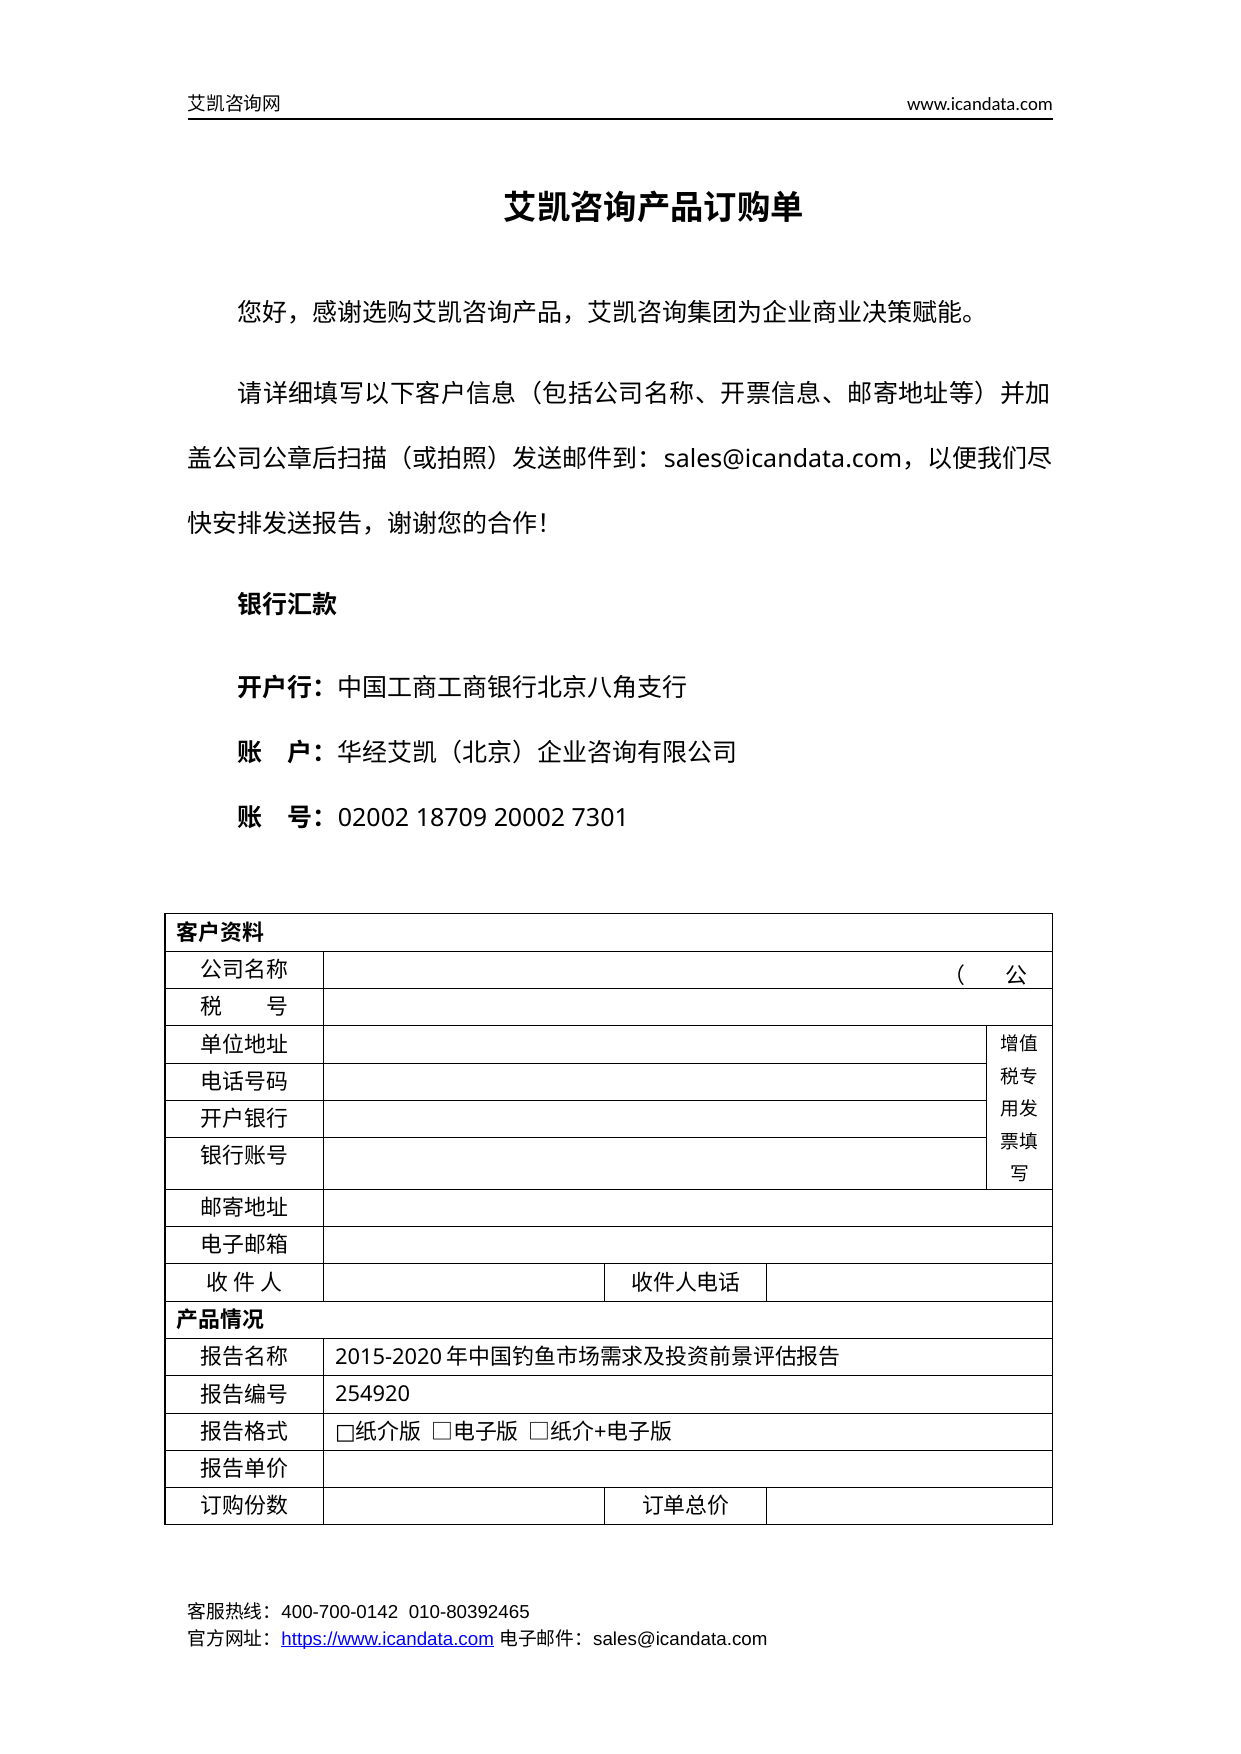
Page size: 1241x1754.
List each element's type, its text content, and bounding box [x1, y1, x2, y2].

text 账 户：华经艾凯（北京）企业咨询有限公司 [187, 718, 1053, 783]
table_cell 邮寄地址 [166, 1190, 323, 1226]
table_cell 开户银行 [166, 1101, 323, 1137]
table_cell [324, 1488, 604, 1524]
table_cell [324, 1451, 1052, 1487]
table_cell □纸介版 □电子版 □纸介+电子版 [324, 1414, 1052, 1450]
text 账 号：02002 18709 20002 7301 [187, 783, 1053, 848]
table_cell [324, 1064, 986, 1100]
table_cell [324, 989, 1052, 1025]
table_cell 税 号 [166, 989, 323, 1025]
table_cell 报告名称 [166, 1339, 323, 1375]
table_cell [324, 952, 1052, 988]
table_cell 订购份数 [166, 1488, 323, 1524]
table_cell 254920 [324, 1376, 1052, 1412]
table_cell [324, 1264, 604, 1301]
text 银行汇款 [187, 570, 1053, 635]
table_cell 产品情况 [166, 1302, 1052, 1338]
text 艾凯咨询产品订购单 [187, 172, 1053, 237]
text 开户行：中国工商工商银行北京八角支行 [187, 653, 1053, 718]
table_cell 电子邮箱 [166, 1227, 323, 1263]
table_cell 报告编号 [166, 1376, 323, 1412]
table_cell [324, 1026, 986, 1062]
table_cell 收 件 人 [166, 1264, 323, 1301]
table_cell 公司名称 [166, 952, 323, 988]
table_cell 单位地址 [166, 1026, 323, 1062]
table_header 客户资料 [166, 914, 1052, 951]
table_cell 银行账号 [166, 1138, 323, 1189]
table_cell 2015-2020年中国钓鱼市场需求及投资前景评估报告 [324, 1339, 1052, 1375]
table_cell [324, 1190, 1052, 1226]
table_cell 收件人电话 [605, 1264, 766, 1301]
table_cell [324, 1101, 986, 1137]
table_cell 报告单价 [166, 1451, 323, 1487]
table_cell 增值税专用发票填写 [987, 1026, 1052, 1189]
table_cell 报告格式 [166, 1414, 323, 1450]
table_cell 订单总价 [605, 1488, 766, 1524]
table_cell [767, 1488, 1052, 1524]
table_cell [324, 1138, 986, 1189]
text 您好，感谢选购艾凯咨询产品，艾凯咨询集团为企业商业决策赋能。 [187, 278, 1053, 343]
table_cell 电话号码 [166, 1064, 323, 1100]
table_cell [767, 1264, 1052, 1301]
text 请详细填写以下客户信息（包括公司名称、开票信息、邮寄地址等）并加盖公司公章后扫描（或拍照）发送邮件到：sales@icandata.com，以便我们尽快安排发送报告，谢谢您的合作！ [187, 359, 1053, 554]
table_cell [324, 1227, 1052, 1263]
